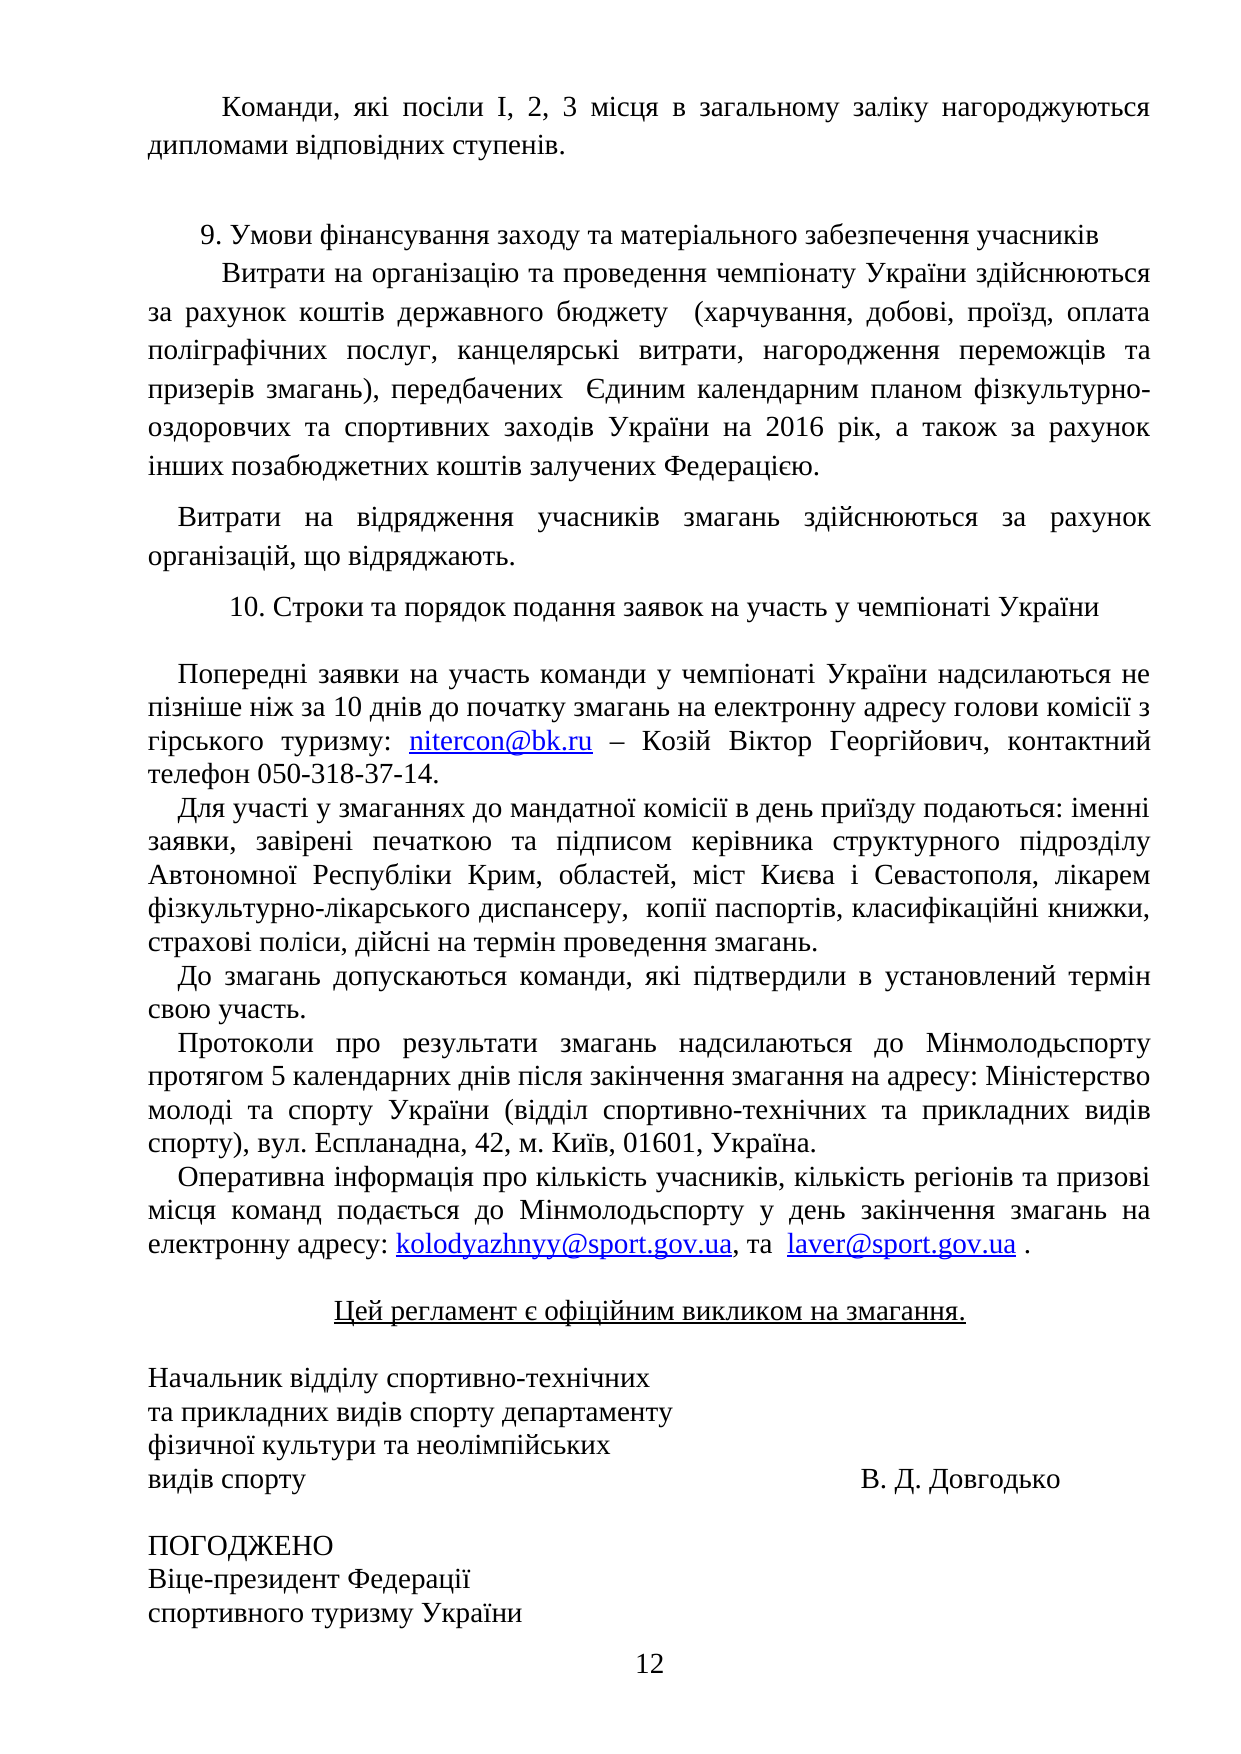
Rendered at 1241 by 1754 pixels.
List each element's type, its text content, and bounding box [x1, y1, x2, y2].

text фізичної культури та неолімпійських [148, 1427, 1152, 1461]
text Команди, які посіли І, 2, 3 місця в загальному заліку нагороджуються дипломами відповідних ступенів. [148, 89, 1152, 161]
text Попередні заявки на участь команди у чемпіонаті України надсилаються не пізніше ніж за 10 днів до початку змагань на електронну адресу голови комісії з гірського туризму: nitercon@bk.ru – Козій Віктор Георгійович, контактний телефон 050-318-37-14. [148, 656, 1152, 790]
text Витрати на організацію та проведення чемпіонату України здійснюються за рахунок коштів державного бюджету (харчування, добові, проїзд, оплата поліграфічних послуг, канцелярські витрати, нагородження переможців та призерів змагань), передбачених Єдиним календарним планом фізкультурно-оздоровчих та спортивних заходів України на 2016 рік, а також за рахунок інших позабюджетних коштів залучених Федерацією. [148, 255, 1152, 482]
text Цей регламент є офіційним викликом на змагання. [148, 1293, 1152, 1327]
text спортивного туризму України [148, 1595, 1152, 1628]
text ПОГОДЖЕНО [148, 1528, 1152, 1561]
text Начальник відділу спортивно-технічних [148, 1360, 1152, 1394]
text Витрати на відрядження учасників змагань здійснюються за рахунок організацій, що відряджають. [148, 499, 1152, 571]
text та прикладних видів спорту департаменту [148, 1394, 1152, 1427]
text видів спорту В. Д. Довгодько [148, 1461, 1152, 1494]
text 9. Умови фінансування заходу та матеріального забезпечення учасників [148, 217, 1152, 250]
text Оперативна інформація про кількість учасників, кількість регіонів та призові місця команд подається до Мінмолодьспорту у день закінчення змагань на електронну адресу: kolodyazhnyy@sport.gov.ua, та laver@sport.gov.ua . [148, 1159, 1152, 1259]
text Віце-президент Федерації [148, 1561, 1152, 1595]
text Для участі у змаганнях до мандатної комісії в день приїзду подаються: іменні заявки, завірені печаткою та підписом керівника структурного підрозділу Автономної Республіки Крим, областей, міст Києва і Севастополя, лікарем фізкультурно-лікарського диспансеру, копії паспортів, класифікаційні книжки, страхові поліси, дійсні на термін проведення змагань. [148, 790, 1152, 958]
text 10. Строки та порядок подання заявок на участь у чемпіонаті України [177, 589, 1152, 622]
text Протоколи про результати змагань надсилаються до Мінмолодьспорту протягом 5 календарних днів після закінчення змагання на адресу: Міністерство молоді та спорту України (відділ спортивно-технічних та прикладних видів спорту), вул. Еспланадна, . Київ, 01601, Україна. [148, 1025, 1152, 1159]
text До змагань допускаються команди, які підтвердили в установлений термін свою участь. [148, 958, 1152, 1025]
